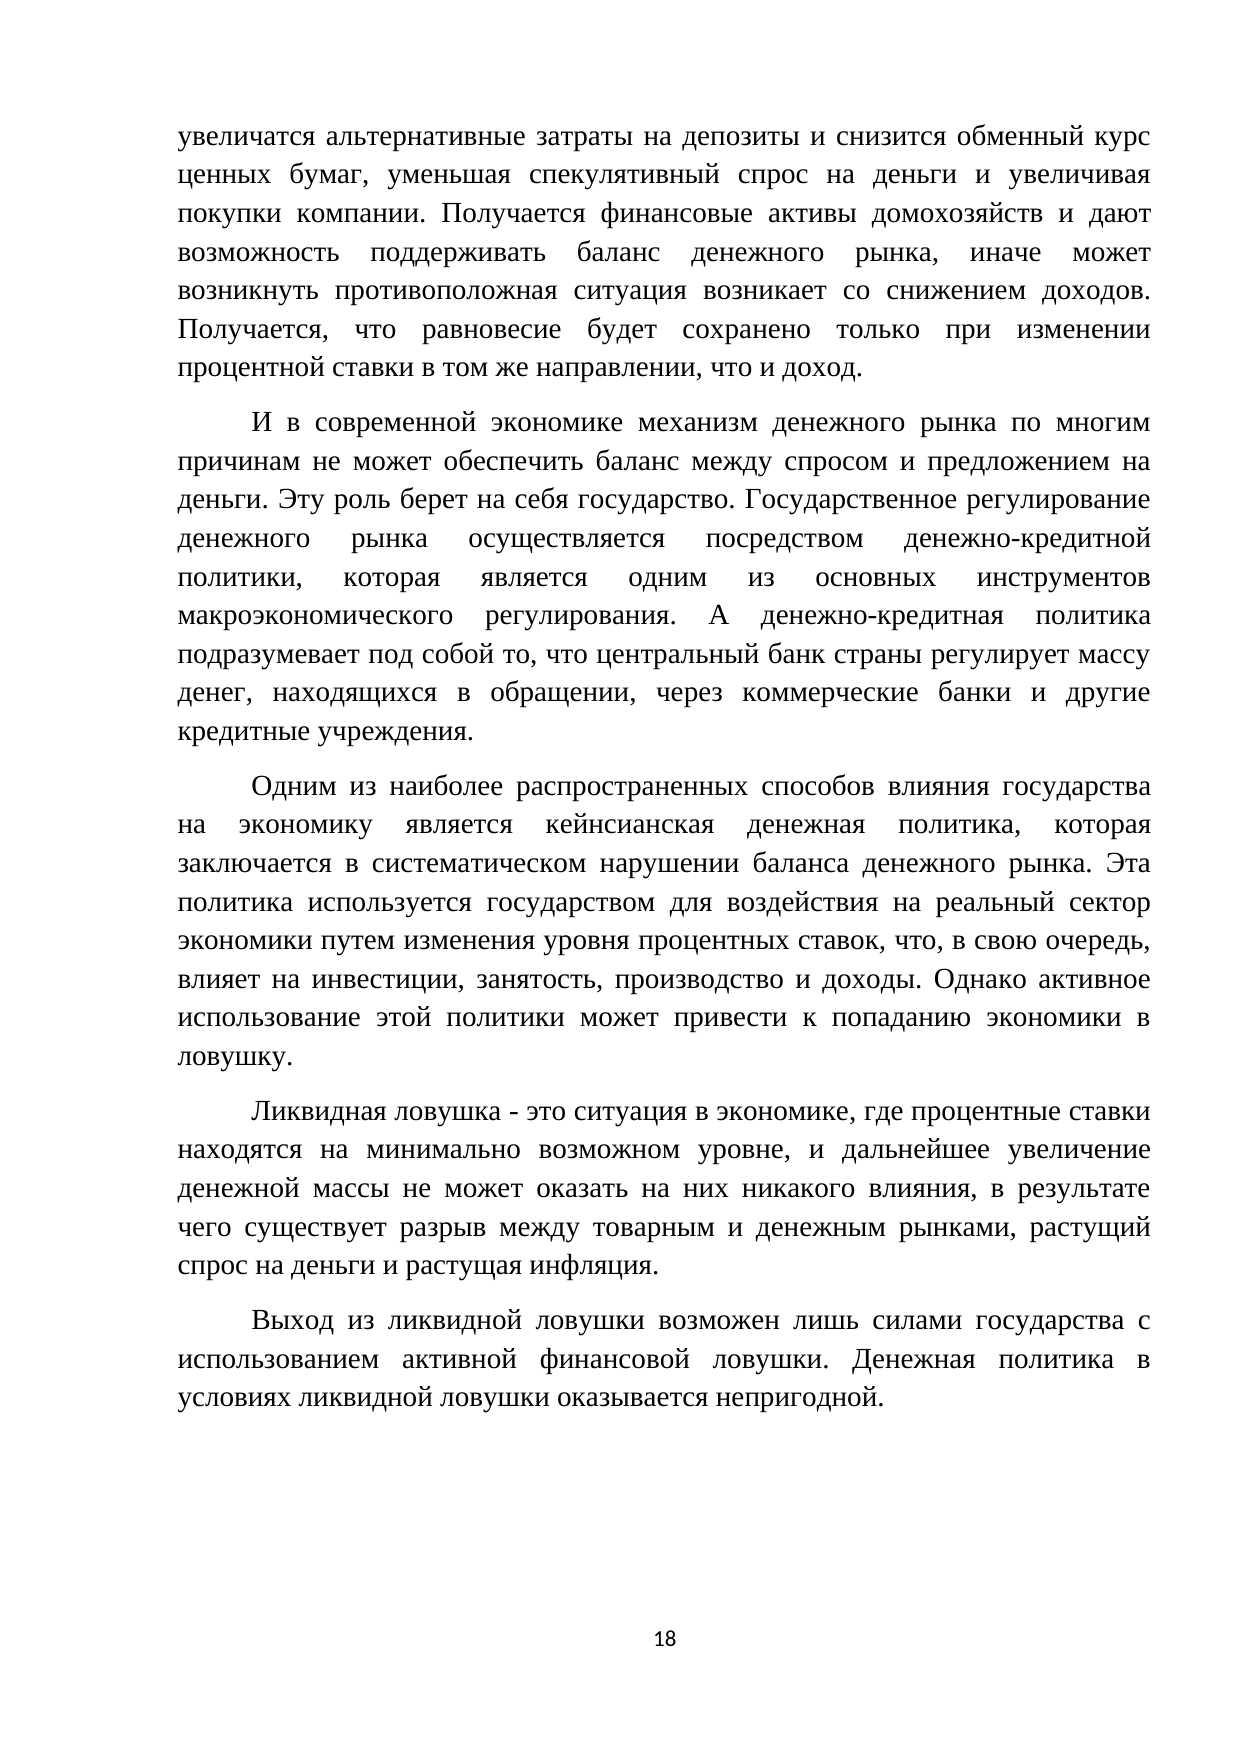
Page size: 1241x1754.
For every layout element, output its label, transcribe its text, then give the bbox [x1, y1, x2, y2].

text Одним из наиболее распространенных способов влияния государства на экономику является кейнсианская денежная политика, которая заключается в систематическом нарушении баланса денежного рынка. Эта политика используется государством для воздействия на реальный сектор экономики путем изменения уровня процентных ставок, что, в свою очередь, влияет на инвестиции, занятость, производство и доходы. Однако активное использование этой политики может привести к попаданию экономики в ловушку. [177, 768, 1152, 1071]
text Выход из ликвидной ловушки возможен лишь силами государства с использованием активной финансовой ловушки. Денежная политика в условиях ликвидной ловушки оказывается непригодной. [177, 1302, 1152, 1413]
text Ликвидная ловушка - это ситуация в экономике, где процентные ставки находятся на минимально возможном уровне, и дальнейшее увеличение денежной массы не может оказать на них никакого влияния, в результате чего существует разрыв между товарным и денежным рынками, растущий спрос на деньги и растущая инфляция. [177, 1093, 1152, 1281]
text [177, 118, 1152, 383]
text И в современной экономике механизм денежного рынка по многим причинам не может обеспечить баланс между спросом и предложением на деньги. Эту роль берет на себя государство. Государственное регулирование денежного рынка осуществляется посредством денежно-кредитной политики, которая является одним из основных инструментов макроэкономического регулирования. А денежно-кредитная политика подразумевает под собой то, что центральный банк страны регулирует массу денег, находящихся в обращении, через коммерческие банки и другие кредитные учреждения. [177, 404, 1152, 746]
